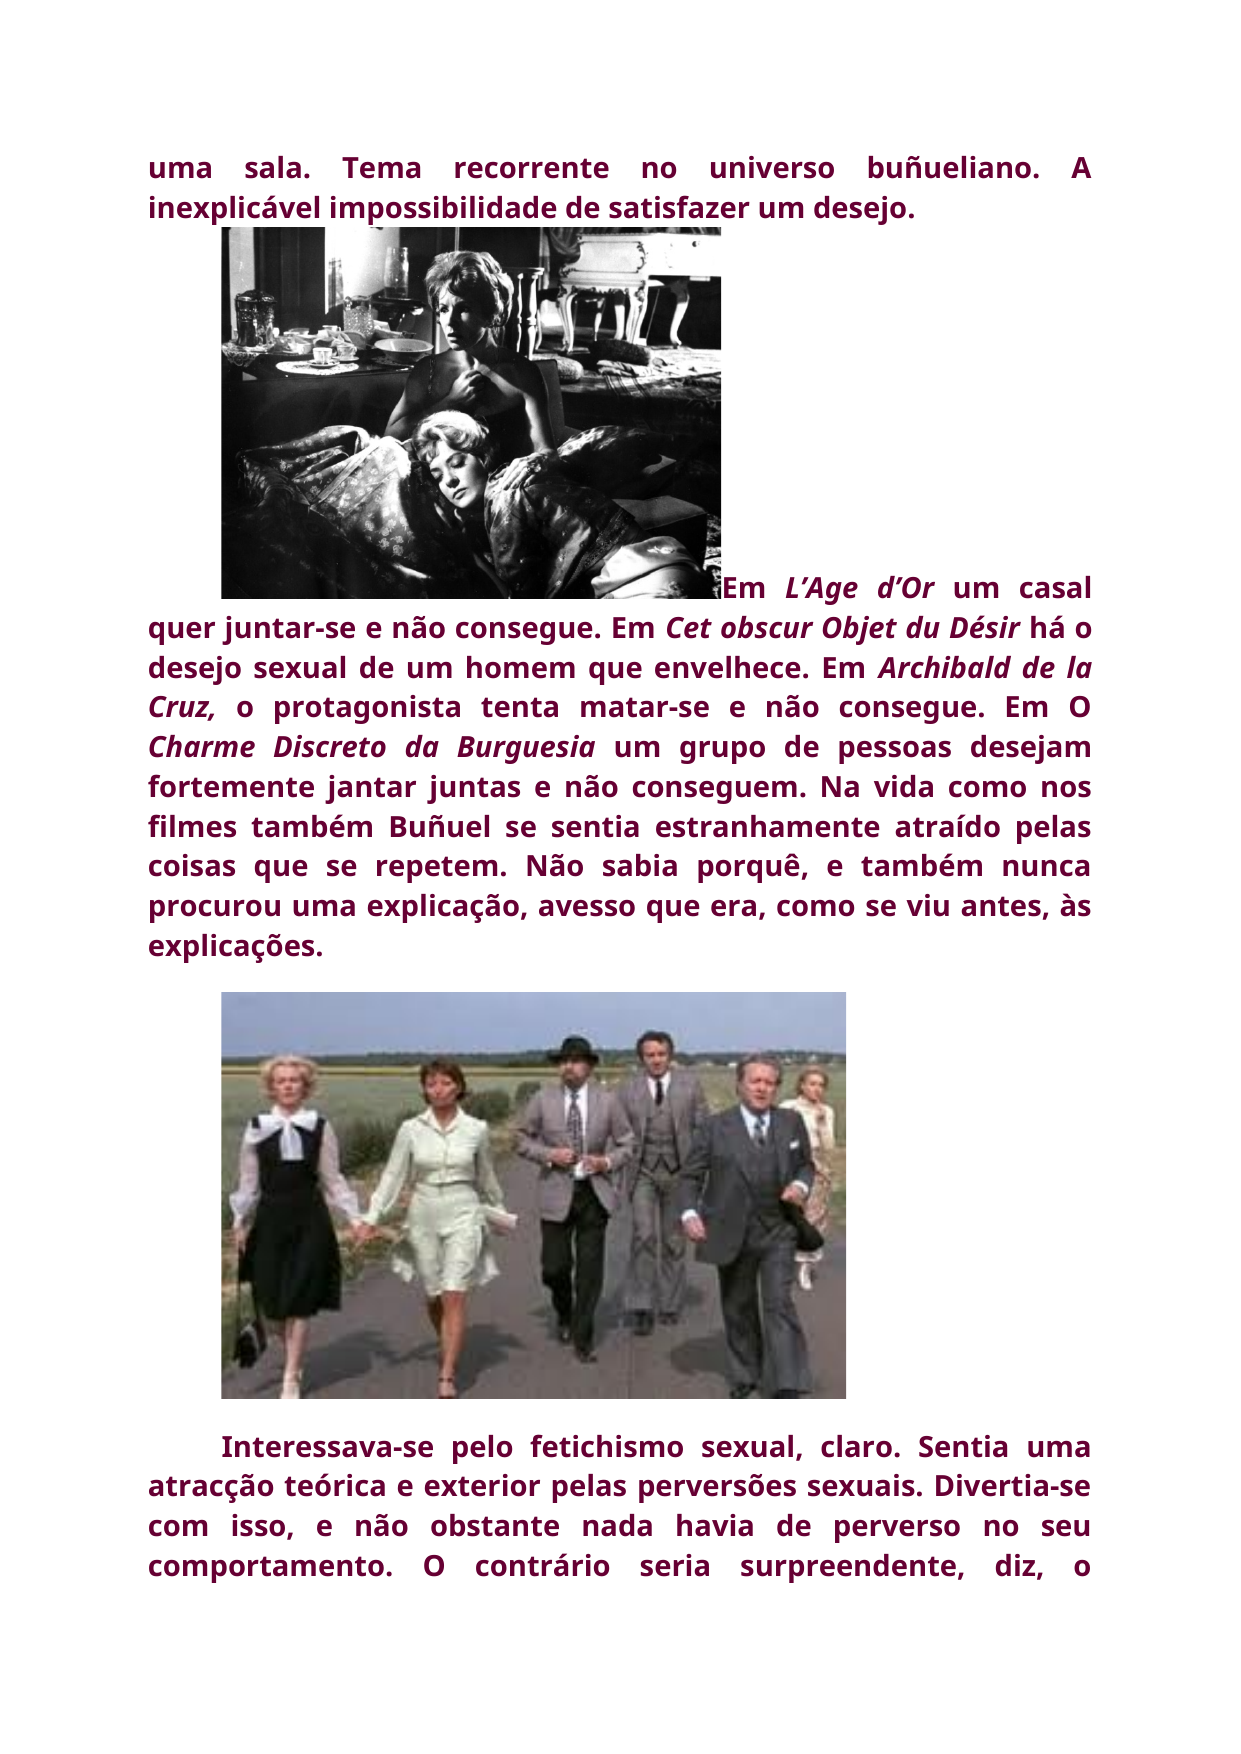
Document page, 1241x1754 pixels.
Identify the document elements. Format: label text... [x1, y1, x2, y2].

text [148, 148, 1093, 227]
picture [221, 227, 722, 599]
picture [221, 992, 847, 1399]
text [148, 1426, 1093, 1585]
